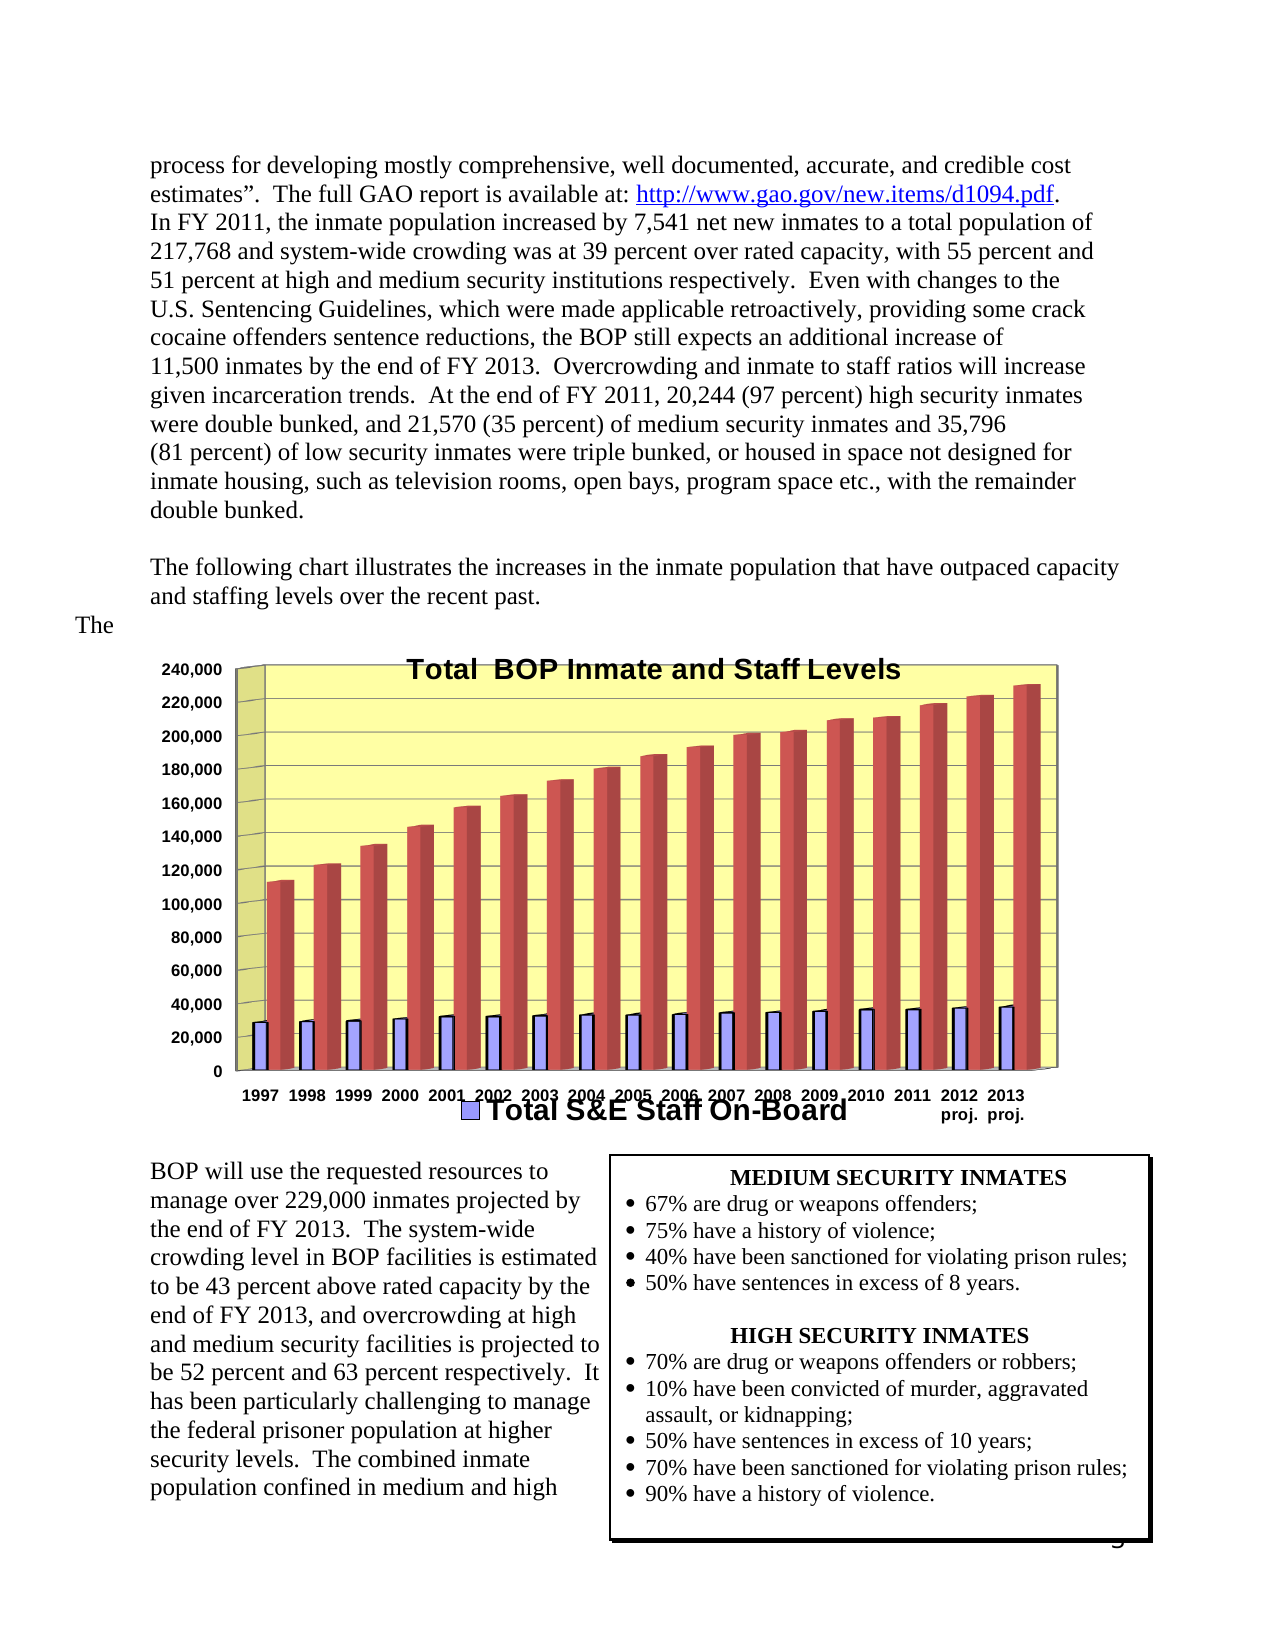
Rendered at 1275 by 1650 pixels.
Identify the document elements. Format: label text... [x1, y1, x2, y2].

list The BOP will use the requested resources to manage over 229,000 inmates projected by the end of FY 2013. The system-wide crowding level in BOP facilities is estimated to be 43 percent above rated capacity by the end of FY 2013, and overcrowding at high and medium security facilities is projected to be 52 percent and 63 percent respectively. It has been particularly challenging to manage the federal prisoner population at higher security levels. The combined inmate population confined in medium and high facilities represents 40 percent of the entire inmate population. [75, 610, 600, 1501]
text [150, 150, 1125, 207]
list The BOP will use the requested resources to manage over 229,000 inmates projected by the end of FY 2013. The system-wide crowding level in BOP facilities is estimated to be 43 percent above rated capacity by the end of FY 2013, and overcrowding at high and medium security facilities is projected to be 52 percent and 63 percent respectively. It has been particularly challenging to manage the federal prisoner population at higher security levels. The combined inmate population confined in medium and high facilities represents 40 percent of the entire inmate population. [637, 610, 1097, 1154]
text In FY 2011, the inmate population increased by 7,541 net new inmates to a total population of 217,768 and system-wide crowding was at 39 percent over rated capacity, with 55 percent and 51 percent at high and medium security institutions respectively. Even with changes to the U.S. Sentencing Guidelines, which were made applicable retroactively, providing some crack cocaine offenders sentence reductions, the BOP still expects an additional increase of 11,500 inmates by the end of FY 2013. Overcrowding and inmate to staff ratios will increase given incarceration trends. At the end of FY 2011, 20,244 (97 percent) high security inmates were double bunked, and 21,570 (35 percent) of medium security inmates and 35,796 (81 percent) of low security inmates were triple bunked, or housed in space not designed for inmate housing, such as television rooms, open bays, program space etc., with the remainder double bunked. [150, 207, 1125, 524]
text The following chart illustrates the increases in the inmate population that have outpaced capacity and staffing levels over the recent past. [150, 552, 1125, 610]
